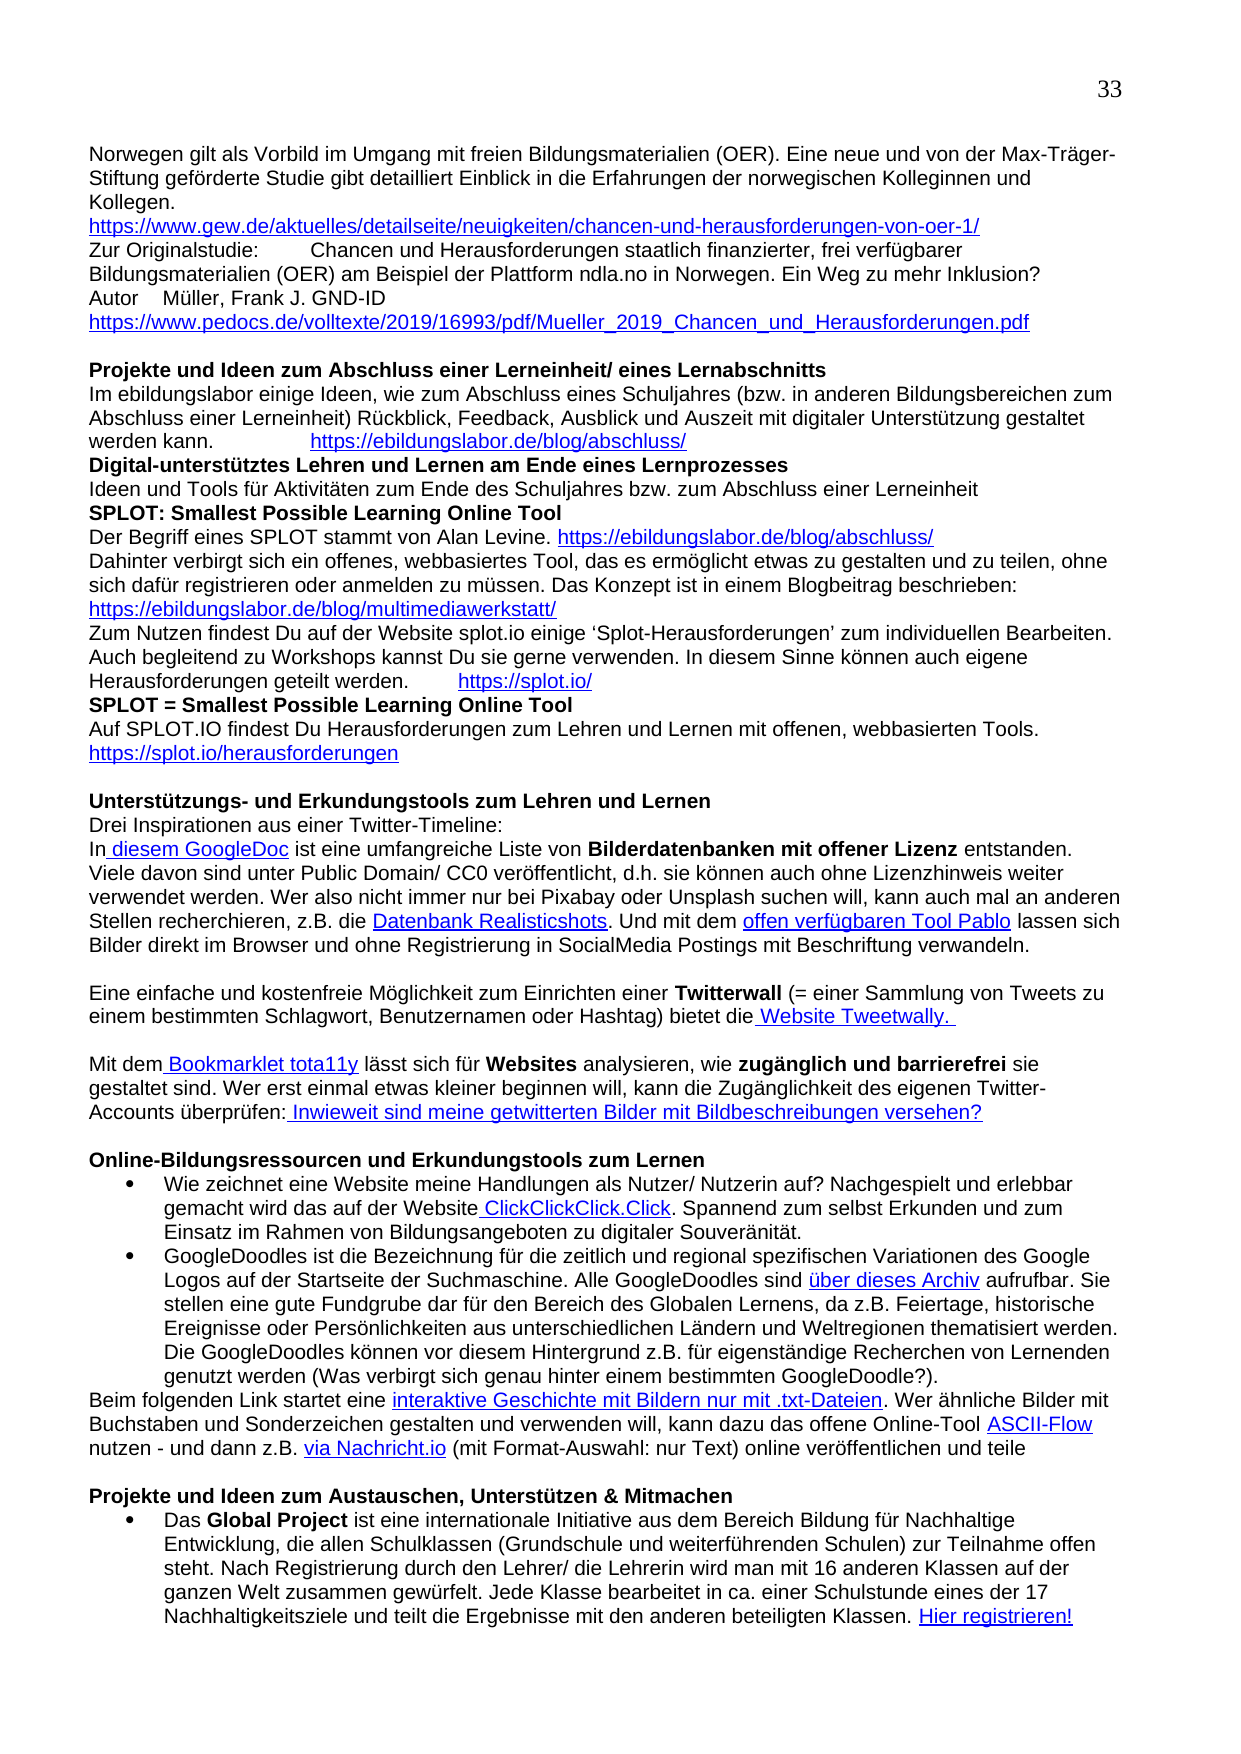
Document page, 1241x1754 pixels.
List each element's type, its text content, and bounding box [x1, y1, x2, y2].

text https://www.gew.de/aktuelles/detailseite/neuigkeiten/chancen-und-herausforderungen-von-oer-1/ [89, 214, 1122, 238]
text Zur Originalstudie: Chancen und Herausforderungen staatlich finanzierter, frei verfügbarer Bildungsmaterialien (OER) am Beispiel der Plattform ndla.no in Norwegen. Ein Weg zu mehr Inklusion? [89, 238, 1122, 286]
text Mit dem Bookmarklet tota11y lässt sich für Websites analysieren, wie zugänglich und barrierefrei sie gestaltet sind. Wer erst einmal etwas kleiner beginnen will, kann die Zugänglichkeit des eigenen Twitter-Accounts überprüfen: Inwieweit sind meine getwitterten Bilder mit Bildbeschreibungen versehen? [89, 1052, 1122, 1124]
text SPLOT: Smallest Possible Learning Online Tool [89, 501, 1122, 525]
list Wie zeichnet eine Website meine Handlungen als Nutzer/ Nutzerin auf? Nachgespielt und erlebbar gemacht wird das auf der Website ClickClickClick.Click. Spannend zum selbst Erkunden und zum Einsatz im Rahmen von Bildungsangeboten zu digitaler Souveränität. [126, 1172, 1122, 1244]
text Beim folgenden Link startet eine interaktive Geschichte mit Bildern nur mit .txt-Dateien. Wer ähnliche Bilder mit Buchstaben und Sonderzeichen gestalten und verwenden will, kann dazu das offene Online-Tool ASCII-Flow nutzen - und dann z.B. via Nachricht.io (mit Format-Auswahl: nur Text) online veröffentlichen und teile [89, 1388, 1122, 1460]
text Dahinter verbirgt sich ein offenes, webbasiertes Tool, das es ermöglicht etwas zu gestalten und zu teilen, ohne sich dafür registrieren oder anmelden zu müssen. Das Konzept ist in einem Blogbeitrag beschrieben: [89, 549, 1122, 597]
text SPLOT = Smallest Possible Learning Online Tool [89, 693, 1122, 717]
text Zum Nutzen findest Du auf der Website splot.io einige ‘Splot-Herausforderungen’ zum individuellen Bearbeiten. Auch begleitend zu Workshops kannst Du sie gerne verwenden. In diesem Sinne können auch eigene Herausforderungen geteilt werden. https://splot.io/ [89, 621, 1122, 693]
text Auf SPLOT.IO findest Du Herausforderungen zum Lehren und Lernen mit offenen, webbasierten Tools. [89, 717, 1122, 741]
list GoogleDoodles ist die Bezeichnung für die zeitlich und regional spezifischen Variationen des Google Logos auf der Startseite der Suchmaschine. Alle GoogleDoodles sind über dieses Archiv aufrufbar. Sie stellen eine gute Fundgrube dar für den Bereich des Globalen Lernens, da z.B. Feiertage, historische Ereignisse oder Persönlichkeiten aus unterschiedlichen Ländern und Weltregionen thematisiert werden. Die GoogleDoodles können vor diesem Hintergrund z.B. für eigenständige Recherchen von Lernenden genutzt werden (Was verbirgt sich genau hinter einem bestimmten GoogleDoodle?). [126, 1244, 1122, 1388]
text Ideen und Tools für Aktivitäten zum Ende des Schuljahres bzw. zum Abschluss einer Lerneinheit [89, 477, 1122, 501]
text Online-Bildungsressourcen und Erkundungstools zum Lernen [89, 1148, 1122, 1172]
text https://www.pedocs.de/volltexte/2019/16993/pdf/Mueller_2019_Chancen_und_Herausforderungen.pdf [89, 309, 1122, 333]
text Norwegen gilt als Vorbild im Umgang mit freien Bildungsmaterialien (OER). Eine neue und von der Max-Träger-Stiftung geförderte Studie gibt detailliert Einblick in die Erfahrungen der norwegischen Kolleginnen und Kollegen. [89, 142, 1122, 214]
text Der Begriff eines SPLOT stammt von Alan Levine. https://ebildungslabor.de/blog/abschluss/ [89, 525, 1122, 549]
text Projekte und Ideen zum Austauschen, Unterstützen & Mitmachen [89, 1484, 1122, 1508]
text Drei Inspirationen aus einer Twitter-Timeline: [89, 813, 1122, 837]
text Projekte und Ideen zum Abschluss einer Lerneinheit/ eines Lernabschnitts [89, 357, 1122, 381]
text Im ebildungslabor einige Ideen, wie zum Abschluss eines Schuljahres (bzw. in anderen Bildungsbereichen zum Abschluss einer Lerneinheit) Rückblick, Feedback, Ausblick und Auszeit mit digitaler Unterstützung gestaltet werden kann. https://ebildungslabor.de/blog/abschluss/ [89, 381, 1122, 453]
list Das Global Project ist eine internationale Initiative aus dem Bereich Bildung für Nachhaltige Entwicklung, die allen Schulklassen (Grundschule und weiterführenden Schulen) zur Teilnahme offen steht. Nach Registrierung durch den Lehrer/ die Lehrerin wird man mit 16 anderen Klassen auf der ganzen Welt zusammen gewürfelt. Jede Klasse bearbeitet in ca. einer Schulstunde eines der 17 Nachhaltigkeitsziele und teilt die Ergebnisse mit den anderen beteiligten Klassen. Hier registrieren! [126, 1508, 1122, 1627]
text In diesem GoogleDoc ist eine umfangreiche Liste von Bilderdatenbanken mit offener Lizenz entstanden. Viele davon sind unter Public Domain/ CC0 veröffentlicht, d.h. sie können auch ohne Lizenzhinweis weiter verwendet werden. Wer also nicht immer nur bei Pixabay oder Unsplash suchen will, kann auch mal an anderen Stellen recherchieren, z.B. die Datenbank Realisticshots. Und mit dem offen verfügbaren Tool Pablo lassen sich Bilder direkt im Browser und ohne Registrierung in SocialMedia Postings mit Beschriftung verwandeln. [89, 837, 1122, 956]
text https://splot.io/herausforderungen [89, 741, 1122, 765]
text Digital-unterstütztes Lehren und Lernen am Ende eines Lernprozesses [89, 453, 1122, 477]
text Autor Müller, Frank J. GND-ID [89, 286, 1122, 309]
text Eine einfache und kostenfreie Möglichkeit zum Einrichten einer Twitterwall (= einer Sammlung von Tweets zu einem bestimmten Schlagwort, Benutzernamen oder Hashtag) bietet die Website Tweetwally. [89, 980, 1122, 1028]
text https://ebildungslabor.de/blog/multimediawerkstatt/ [89, 597, 1122, 621]
text Unterstützungs- und Erkundungstools zum Lehren und Lernen [89, 789, 1122, 813]
